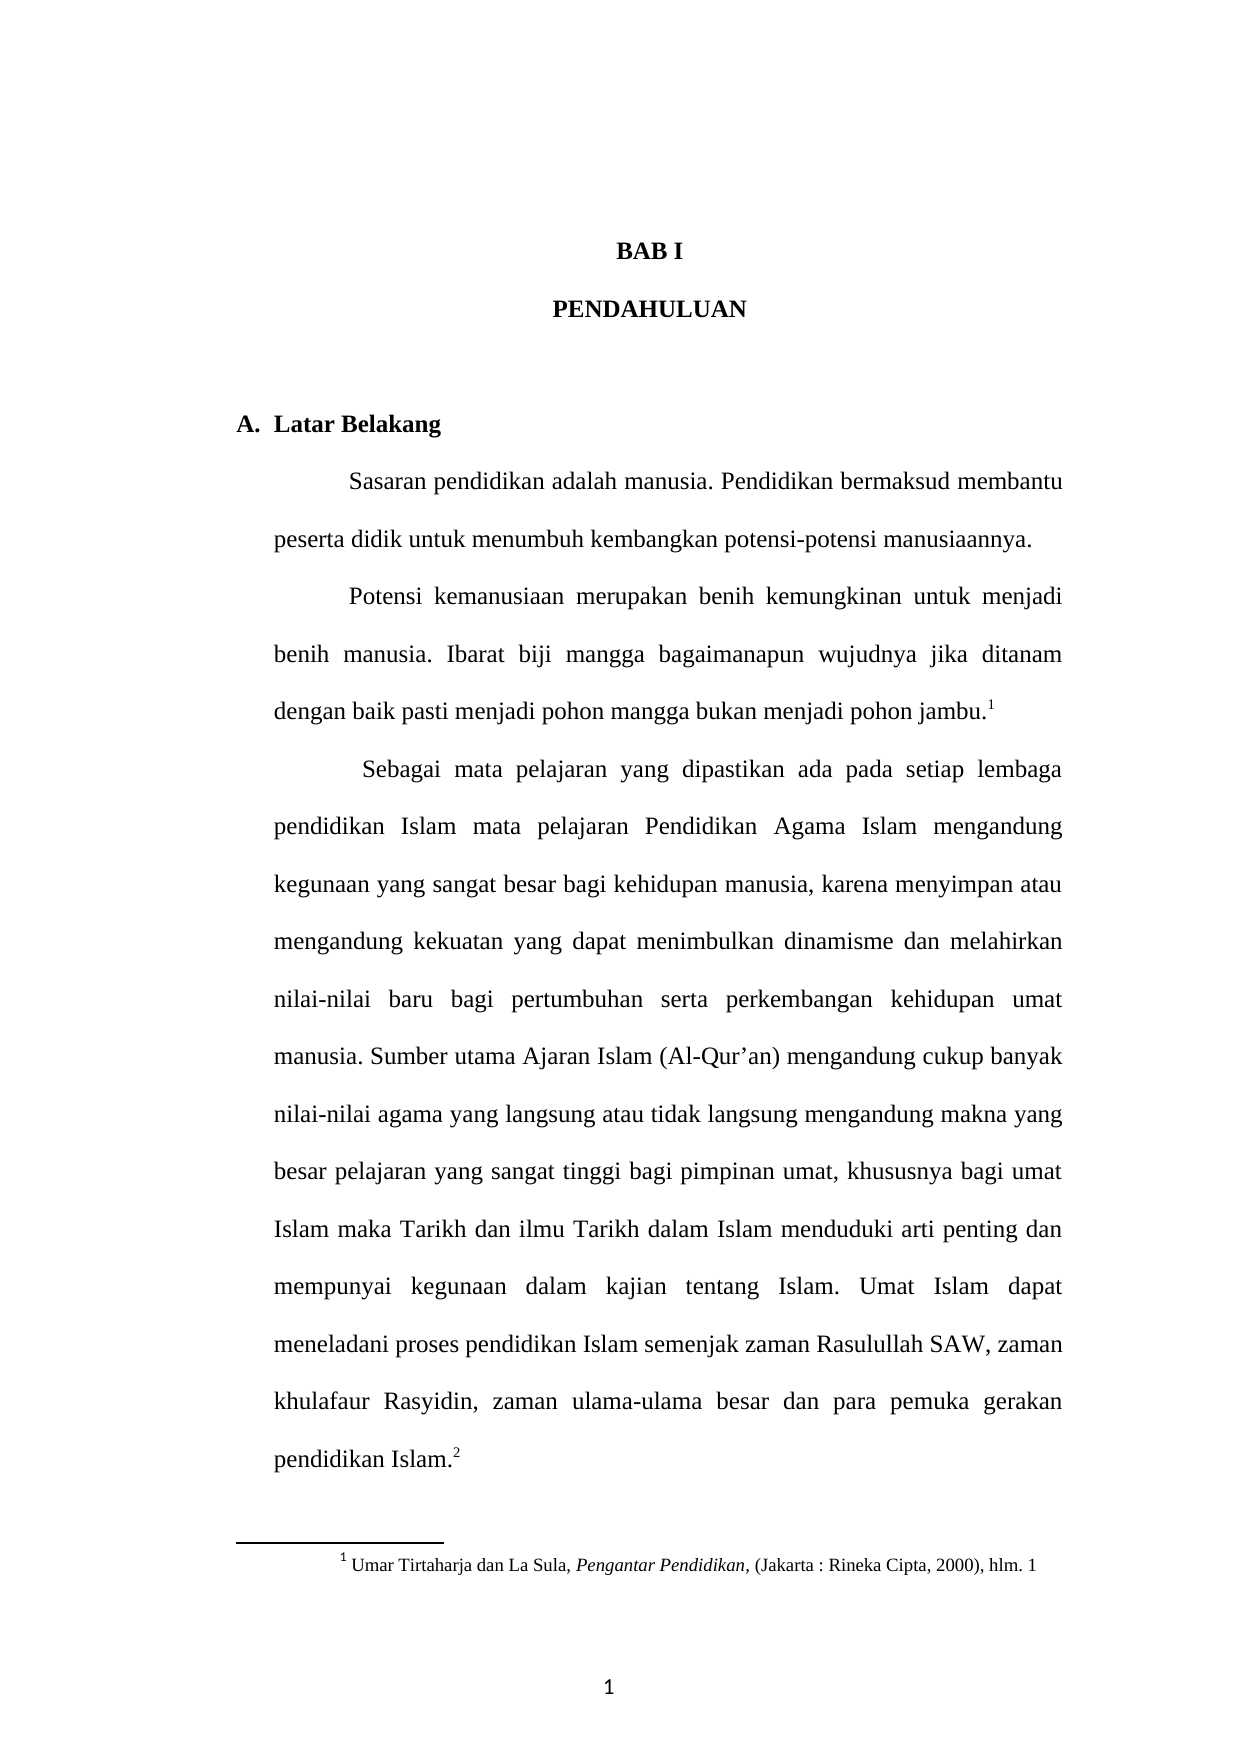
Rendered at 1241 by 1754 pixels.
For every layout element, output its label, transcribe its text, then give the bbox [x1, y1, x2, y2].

list Sasaran pendidikan adalah manusia. Pendidikan bermaksud membantu peserta didik untuk menumbuh kembangkan potensi-potensi manusiaannya. [274, 466, 1063, 552]
list Sebagai mata pelajaran yang dipastikan ada pada setiap lembaga pendidikan Islam mata pelajaran Pendidikan Agama Islam mengandung kegunaan yang sangat besar bagi kehidupan manusia, karena menyimpan atau mengandung kekuatan yang dapat menimbulkan dinamisme dan melahirkan nilai-nilai baru bagi pertumbuhan serta perkembangan kehidupan umat manusia. Sumber utama Ajaran Islam (Al-Qur’an) mengandung cukup banyak nilai-nilai agama yang langsung atau tidak langsung mengandung makna yang besar pelajaran yang sangat tinggi bagi pimpinan umat, khususnya bagi umat Islam maka Tarikh dan ilmu Tarikh dalam Islam menduduki arti penting dan mempunyai kegunaan dalam kajian tentang Islam. Umat Islam dapat meneladani proses pendidikan Islam semenjak zaman Rasulullah SAW, zaman khulafaur Rasyidin, zaman ulama-ulama besar dan para pemuka gerakan pendidikan Islam. [274, 754, 1063, 1472]
list Potensi kemanusiaan merupakan benih kemungkinan untuk menjadi benih manusia. Ibarat biji mangga bagaimanapun wujudnya jika ditanam dengan baik pasti menjadi pohon mangga bukan menjadi pohon jambu. [274, 581, 1063, 725]
list Latar Belakang [236, 409, 1063, 437]
text BAB I [236, 236, 1063, 265]
text PENDAHULUAN [236, 294, 1063, 322]
